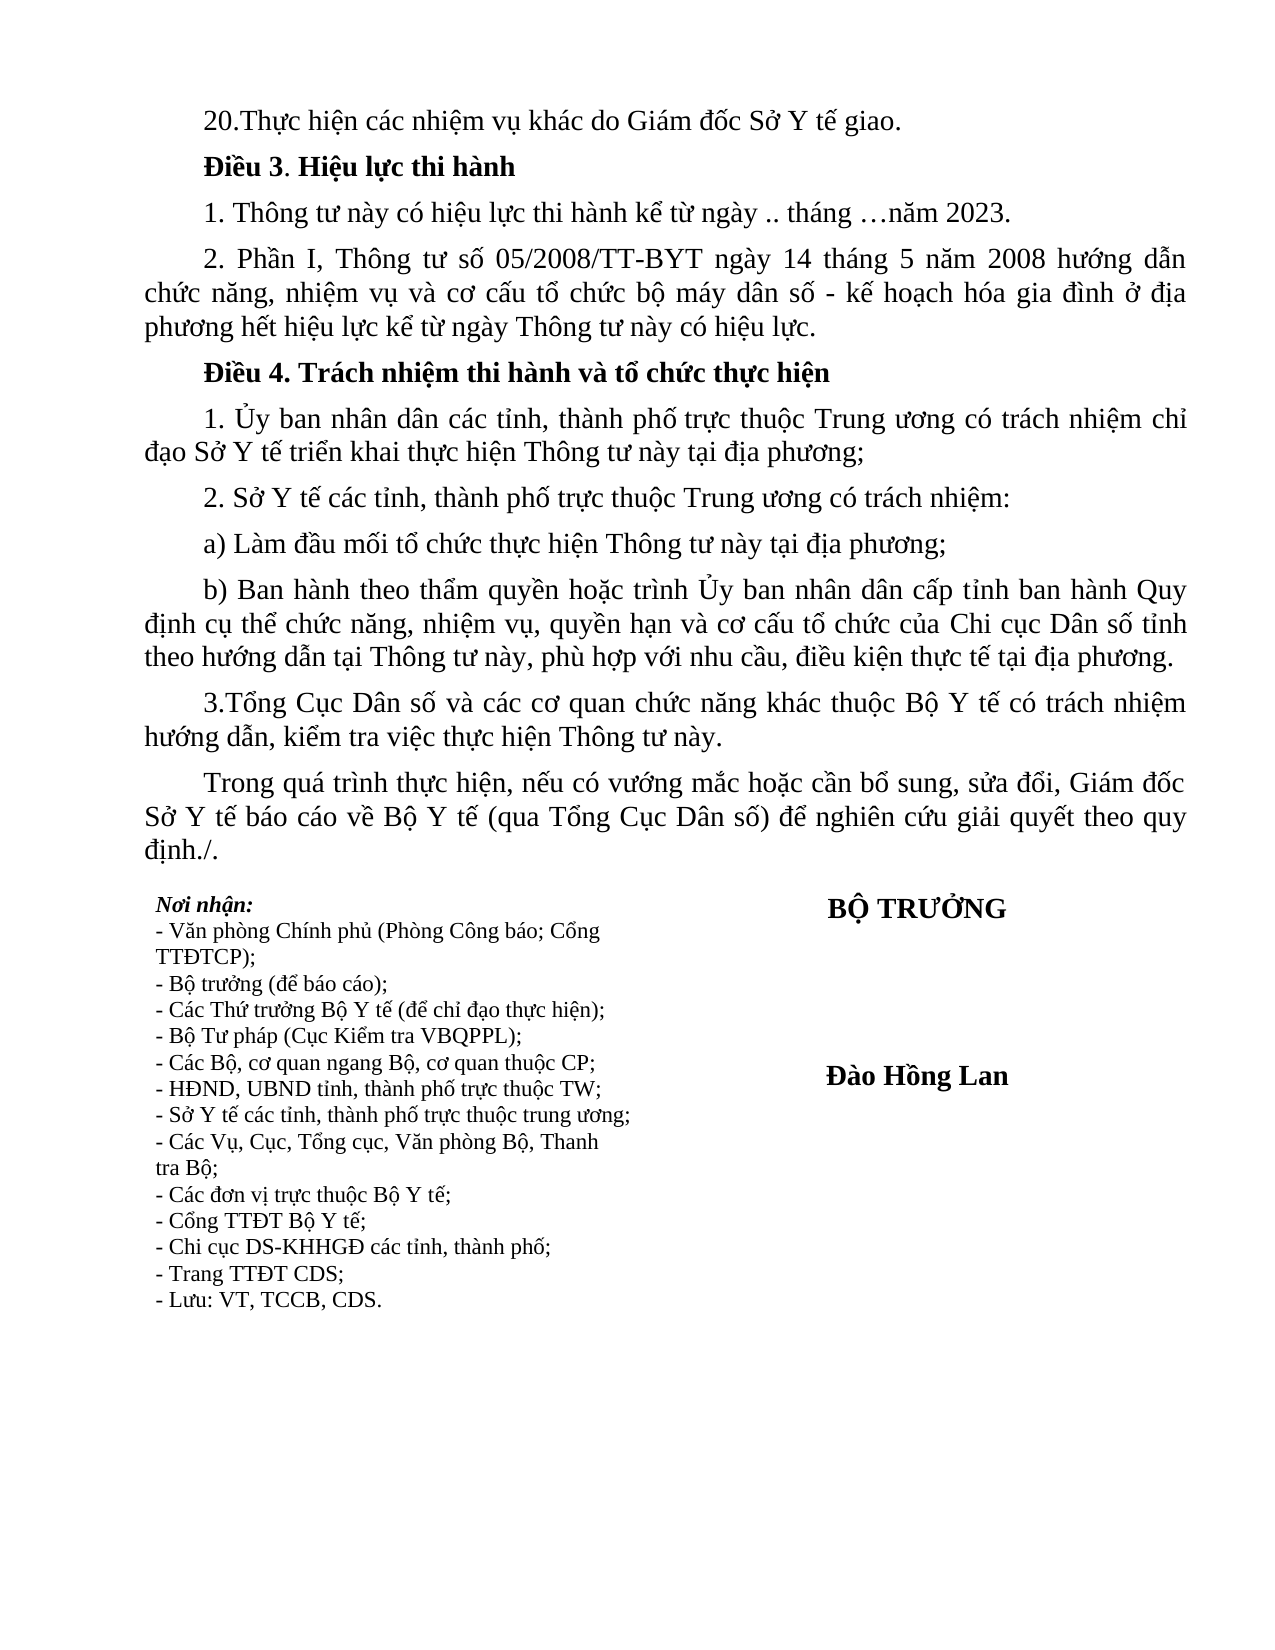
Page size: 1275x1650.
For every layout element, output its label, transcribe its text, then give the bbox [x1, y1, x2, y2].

text b) Ban hành theo thẩm quyền hoặc trình Ủy ban nhân dân cấp tỉnh ban hành Quy định cụ thể chức năng, nhiệm vụ, quyền hạn và cơ cấu tổ chức của Chi cục Dân số tỉnh theo hướng dẫn tại Thông tư này, phù hợp với nhu cầu, điều kiện thực tế tại địa phương. [144, 572, 1187, 673]
text a) Làm đầu mối tổ chức thực hiện Thông tư này tại địa phương; [144, 526, 1187, 560]
text Trong quá trình thực hiện, nếu có vướng mắc hoặc cần bổ sung, sửa đổi, Giám đốc Sở Y tế báo cáo về Bộ Y tế (qua Tổng Cục Dân số) để nghiên cứu giải quyết theo quy định./. [144, 765, 1187, 866]
table_header BỘ TRƯỞNG Đào Hồng Lan [651, 878, 1184, 1325]
text 3.Tổng Cục Dân số và các cơ quan chức năng khác thuộc Bộ Y tế có trách nhiệm hướng dẫn, kiểm tra việc thực hiện Thông tư này. [144, 686, 1187, 753]
text 2. Sở Y tế các tỉnh, thành phố trực thuộc Trung ương có trách nhiệm: [144, 480, 1187, 514]
table_header Nơi nhận: - Văn phòng Chính phủ (Phòng Công báo; Cổng TTĐTCP); - Bộ trưởng (để báo cáo); - Các Thứ trưởng Bộ Y tế (để chỉ đạo thực hiện); - Bộ Tư pháp (Cục Kiểm tra VBQPPL); - Các Bộ, cơ quan ngang Bộ, cơ quan thuộc CP; - HĐND, UBND tỉnh, thành phố trực thuộc TW; - Sở Y tế các tỉnh, thành phố trực thuộc trung ương; - Các Vụ, Cục, Tổng cục, Văn phòng Bộ, Thanh tra Bộ; - Các đơn vị trực thuộc Bộ Y tế; - Cổng TTĐT Bộ Y tế; - Chi cục DS-KHHGĐ các tỉnh, thành phố; - Trang TTĐT CDS; - Lưu: VT, TCCB, CDS. [150, 878, 651, 1325]
text Điều 4. Trách nhiệm thi hành và tổ chức thực hiện [144, 355, 1187, 388]
text 1. Thông tư này có hiệu lực thi hành kể từ ngày .. tháng …năm 2023. [144, 196, 1187, 229]
text Điều 3. Hiệu lực thi hành [144, 149, 1187, 183]
text 2. Phần I, Thông tư số 05/2008/TT-BYT ngày 14 tháng 5 năm 2008 hướng dẫn chức năng, nhiệm vụ và cơ cấu tổ chức bộ máy dân số - kế hoạch hóa gia đình ở địa phương hết hiệu lực kể từ ngày Thông tư này có hiệu lực. [144, 242, 1187, 342]
text 20.Thực hiện các nhiệm vụ khác do Giám đốc Sở Y tế giao. [144, 103, 1187, 137]
text 1. Ủy ban nhân dân các tỉnh, thành phố trực thuộc Trung ương có trách nhiệm chỉ đạo Sở Y tế triển khai thực hiện Thông tư này tại địa phương; [144, 401, 1187, 468]
